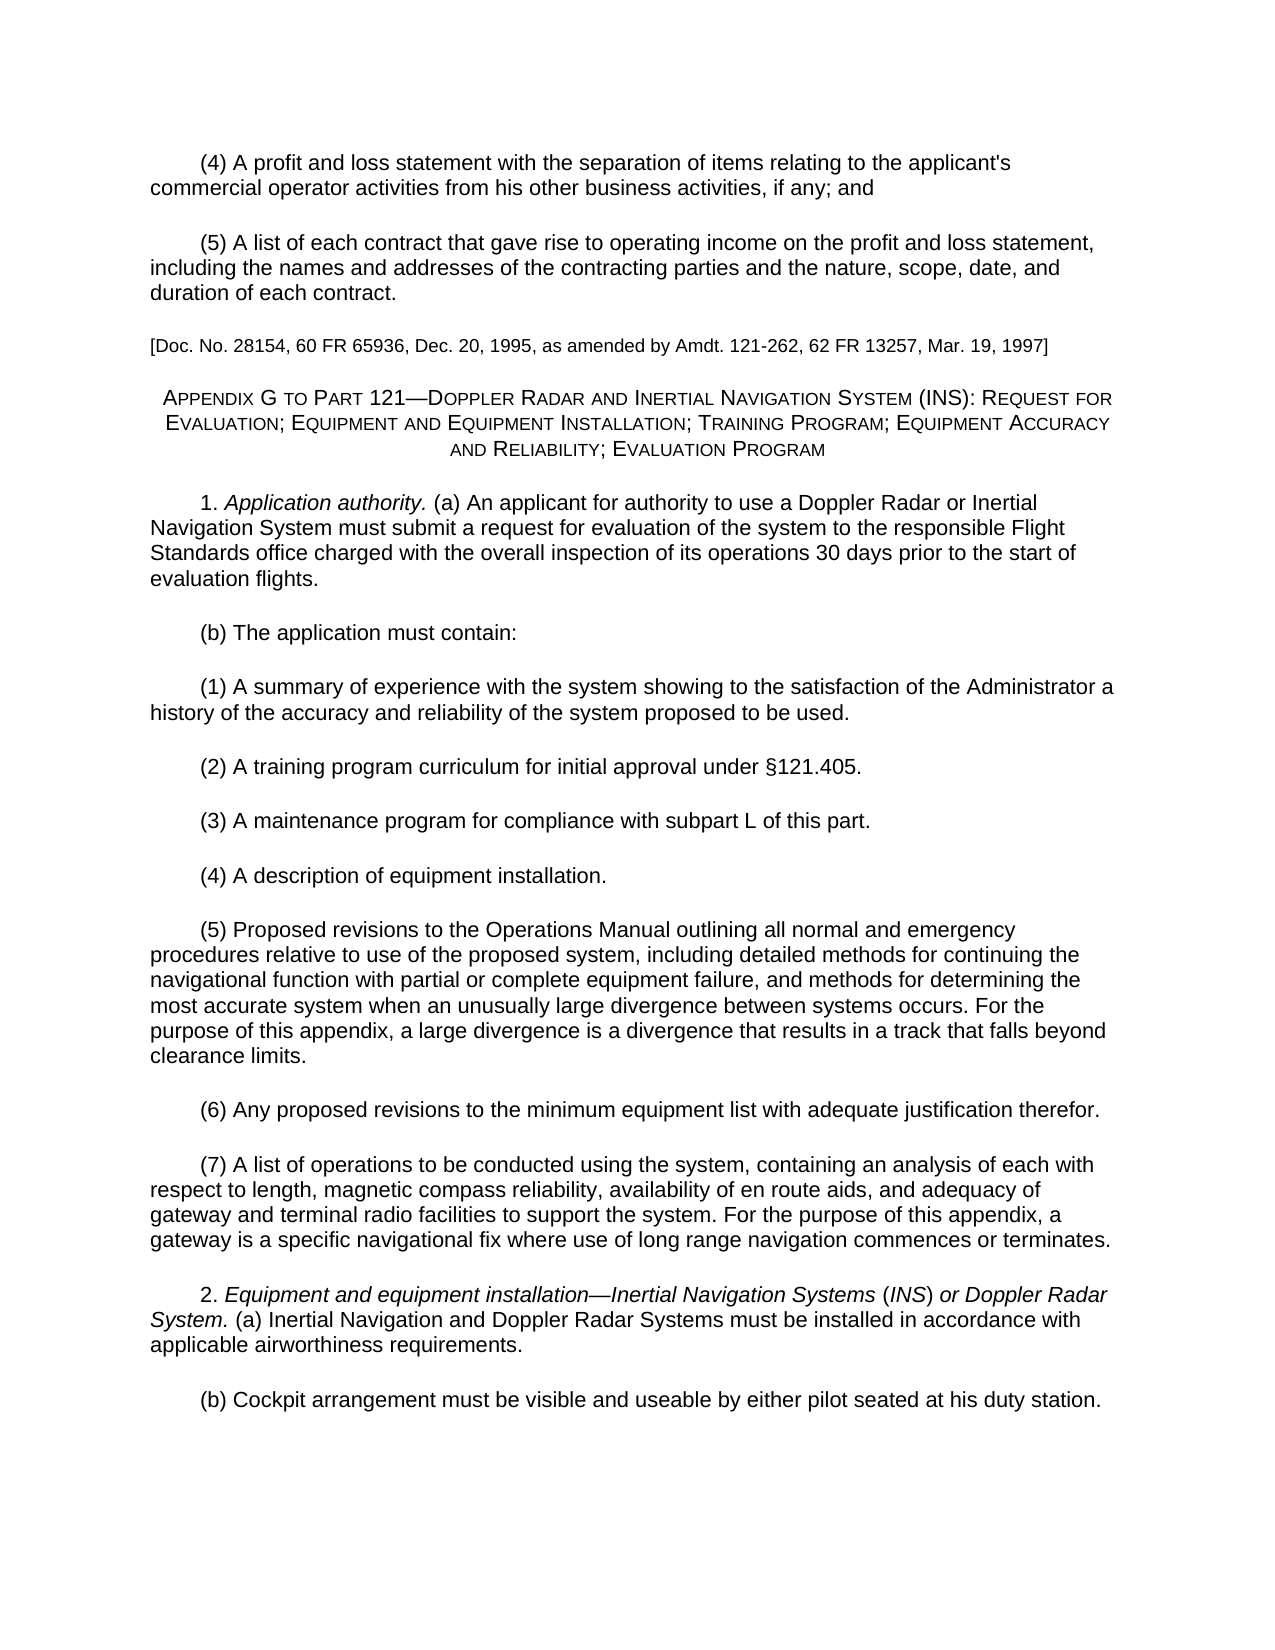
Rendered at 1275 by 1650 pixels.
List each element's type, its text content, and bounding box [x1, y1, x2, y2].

text (b) Cockpit arrangement must be visible and useable by either pilot seated at his duty station. [150, 1387, 1125, 1412]
text (5) A list of each contract that gave rise to operating income on the profit and loss statement, including the names and addresses of the contracting parties and the nature, scope, date, and duration of each contract. [150, 229, 1125, 305]
text (6) Any proposed revisions to the minimum equipment list with adequate justification therefor. [150, 1097, 1125, 1123]
text (5) Proposed revisions to the Operations Manual outlining all normal and emergency procedures relative to use of the proposed system, including detailed methods for continuing the navigational function with partial or complete equipment failure, and methods for determining the most accurate system when an unusually large divergence between systems occurs. For the purpose of this appendix, a large divergence is a divergence that results in a track that falls beyond clearance limits. [150, 917, 1125, 1068]
text (4) A profit and loss statement with the separation of items relating to the applicant's commercial operator activities from his other business activities, if any; and [150, 150, 1125, 200]
text [Doc. No. 28154, 60 FR 65936, Dec. 20, 1995, as amended by Amdt. 121-262, 62 FR 13257, Mar. 19, 1997] [150, 334, 1125, 356]
text (7) A list of operations to be conducted using the system, containing an analysis of each with respect to length, magnetic compass reliability, availability of en route aids, and adequacy of gateway and terminal radio facilities to support the system. For the purpose of this appendix, a gateway is a specific navigational fix where use of long range navigation commences or terminates. [150, 1152, 1125, 1253]
text (4) A description of equipment installation. [150, 863, 1125, 888]
text Appendix G to Part 121—Doppler Radar and Inertial Navigation System (INS): Request for Evaluation; Equipment and Equipment Installation; Training Program; Equipment Accuracy and Reliability; Evaluation Program [150, 385, 1125, 461]
text (3) A maintenance program for compliance with subpart L of this part. [150, 808, 1125, 833]
text 1. Application authority. (a) An applicant for authority to use a Doppler Radar or Inertial Navigation System must submit a request for evaluation of the system to the responsible Flight Standards office charged with the overall inspection of its operations 30 days prior to the start of evaluation flights. [150, 490, 1125, 591]
text (b) The application must contain: [150, 620, 1125, 645]
text (1) A summary of experience with the system showing to the satisfaction of the Administrator a history of the accuracy and reliability of the system proposed to be used. [150, 674, 1125, 725]
text 2. Equipment and equipment installation—Inertial Navigation Systems (INS) or Doppler Radar System. (a) Inertial Navigation and Doppler Radar Systems must be installed in accordance with applicable airworthiness requirements. [150, 1282, 1125, 1357]
text (2) A training program curriculum for initial approval under §121.405. [150, 754, 1125, 779]
